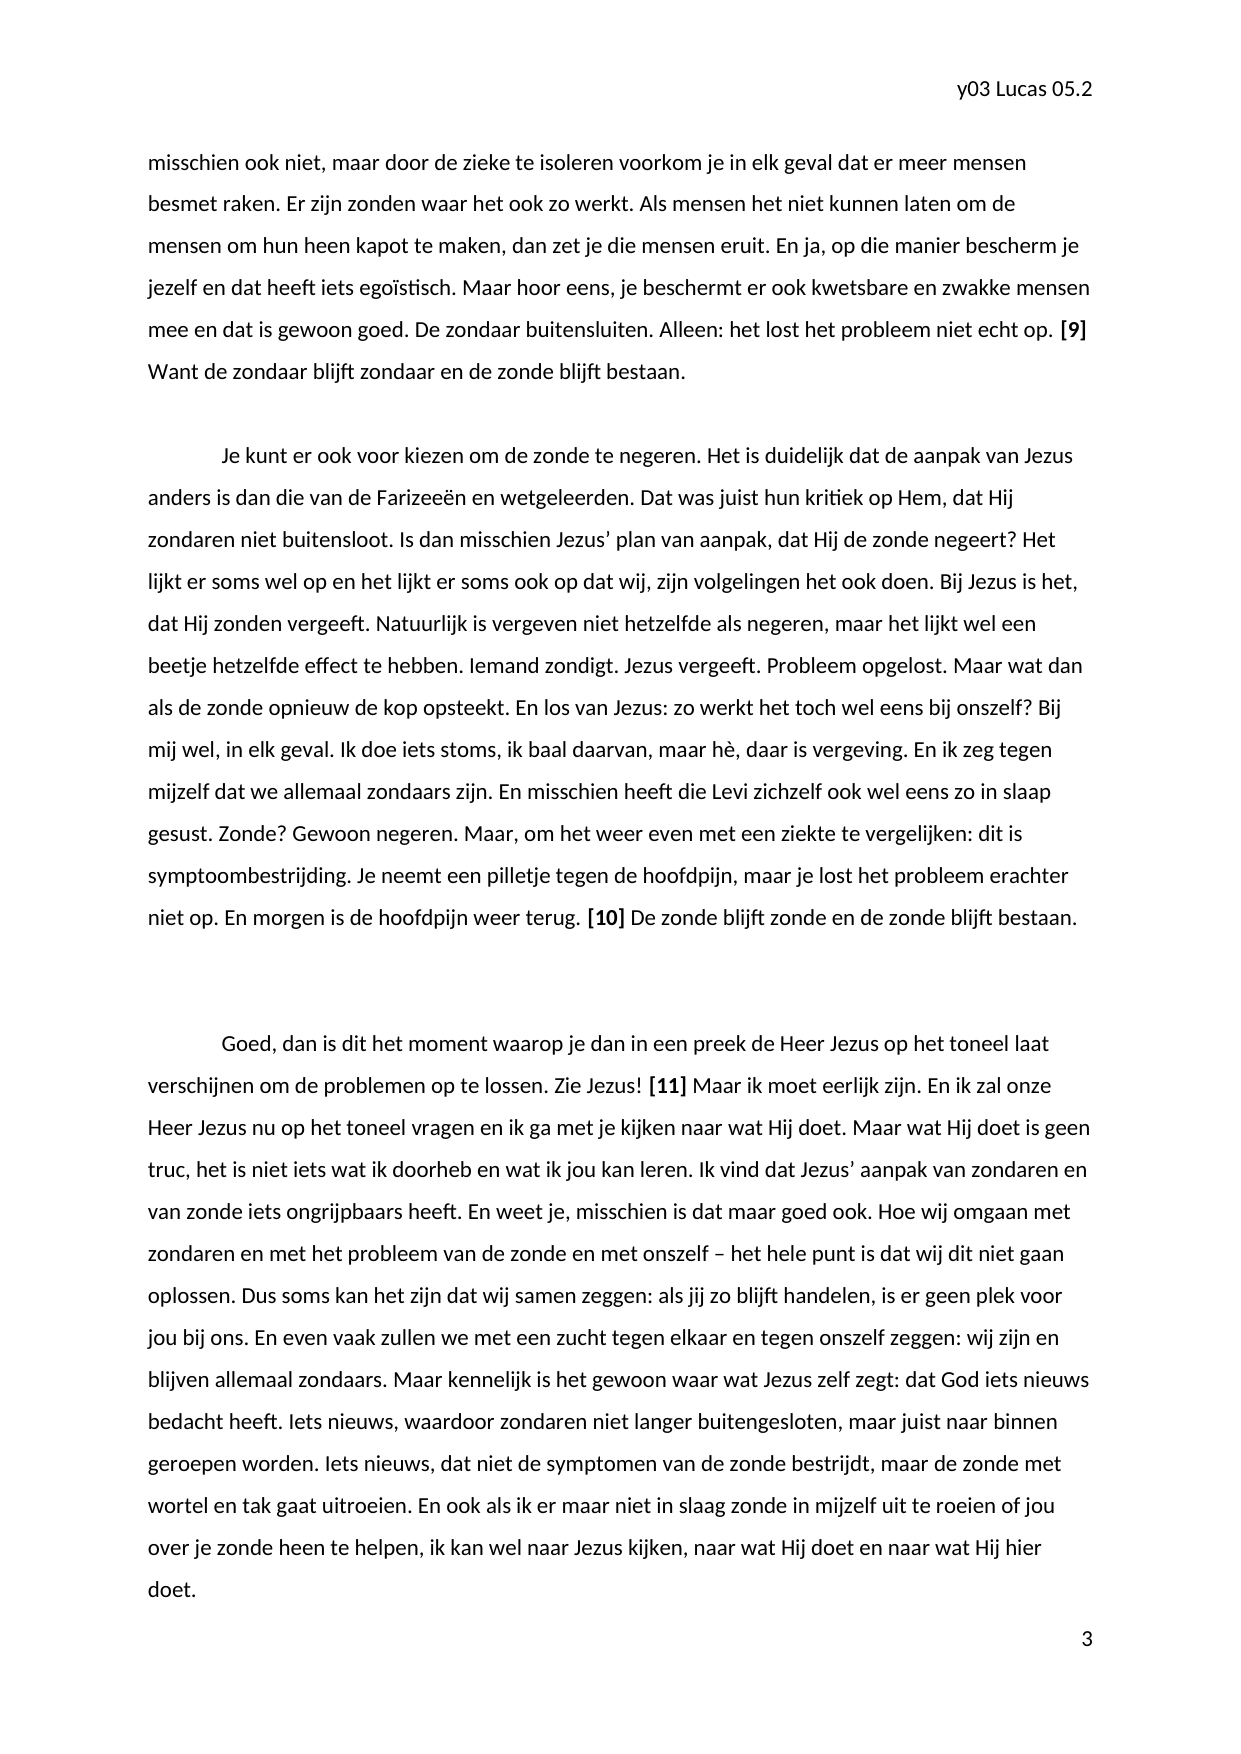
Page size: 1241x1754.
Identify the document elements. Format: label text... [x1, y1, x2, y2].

text Goed, dan is dit het moment waarop je dan in een preek de Heer Jezus op het toneel laat verschijnen om de problemen op te lossen. Zie Jezus! [11] Maar ik moet eerlijk zijn. En ik zal onze Heer Jezus nu op het toneel vragen en ik ga met je kijken naar wat Hij doet. Maar wat Hij doet is geen truc, het is niet iets wat ik doorheb en wat ik jou kan leren. Ik vind dat Jezus’ aanpak van zondaren en van zonde iets ongrijpbaars heeft. En weet je, misschien is dat maar goed ook. Hoe wij omgaan met zondaren en met het probleem van de zonde en met onszelf – het hele punt is dat wij dit niet gaan oplossen. Dus soms kan het zijn dat wij samen zeggen: als jij zo blijft handelen, is er geen plek voor jou bij ons. En even vaak zullen we met een zucht tegen elkaar en tegen onszelf zeggen: wij zijn en blijven allemaal zondaars. Maar kennelijk is het gewoon waar wat Jezus zelf zegt: dat God iets nieuws bedacht heeft. Iets nieuws, waardoor zondaren niet langer buitengesloten, maar juist naar binnen geroepen worden. Iets nieuws, dat niet de symptomen van de zonde bestrijdt, maar de zonde met wortel en tak gaat uitroeien. En ook als ik er maar niet in slaag zonde in mijzelf uit te roeien of jou over je zonde heen te helpen, ik kan wel naar Jezus kijken, naar wat Hij doet en naar wat Hij hier doet. [148, 1029, 1093, 1603]
text Je kunt er ook voor kiezen om de zonde te negeren. Het is duidelijk dat de aanpak van Jezus anders is dan die van de Farizeeën en wetgeleerden. Dat was juist hun kritiek op Hem, dat Hij zondaren niet buitensloot. Is dan misschien Jezus’ plan van aanpak, dat Hij de zonde negeert? Het lijkt er soms wel op en het lijkt er soms ook op dat wij, zijn volgelingen het ook doen. Bij Jezus is het, dat Hij zonden vergeeft. Natuurlijk is vergeven niet hetzelfde als negeren, maar het lijkt wel een beetje hetzelfde effect te hebben. Iemand zondigt. Jezus vergeeft. Probleem opgelost. Maar wat dan als de zonde opnieuw de kop opsteekt. En los van Jezus: zo werkt het toch wel eens bij onszelf? Bij mij wel, in elk geval. Ik doe iets stoms, ik baal daarvan, maar hè, daar is vergeving. En ik zeg tegen mijzelf dat we allemaal zondaars zijn. En misschien heeft die Levi zichzelf ook wel eens zo in slaap gesust. Zonde? Gewoon negeren. Maar, om het weer even met een ziekte te vergelijken: dit is symptoombestrijding. Je neemt een pilletje tegen de hoofdpijn, maar je lost het probleem erachter niet op. En morgen is de hoofdpijn weer terug. [10] De zonde blijft zonde en de zonde blijft bestaan. [148, 441, 1093, 931]
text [148, 148, 1093, 386]
